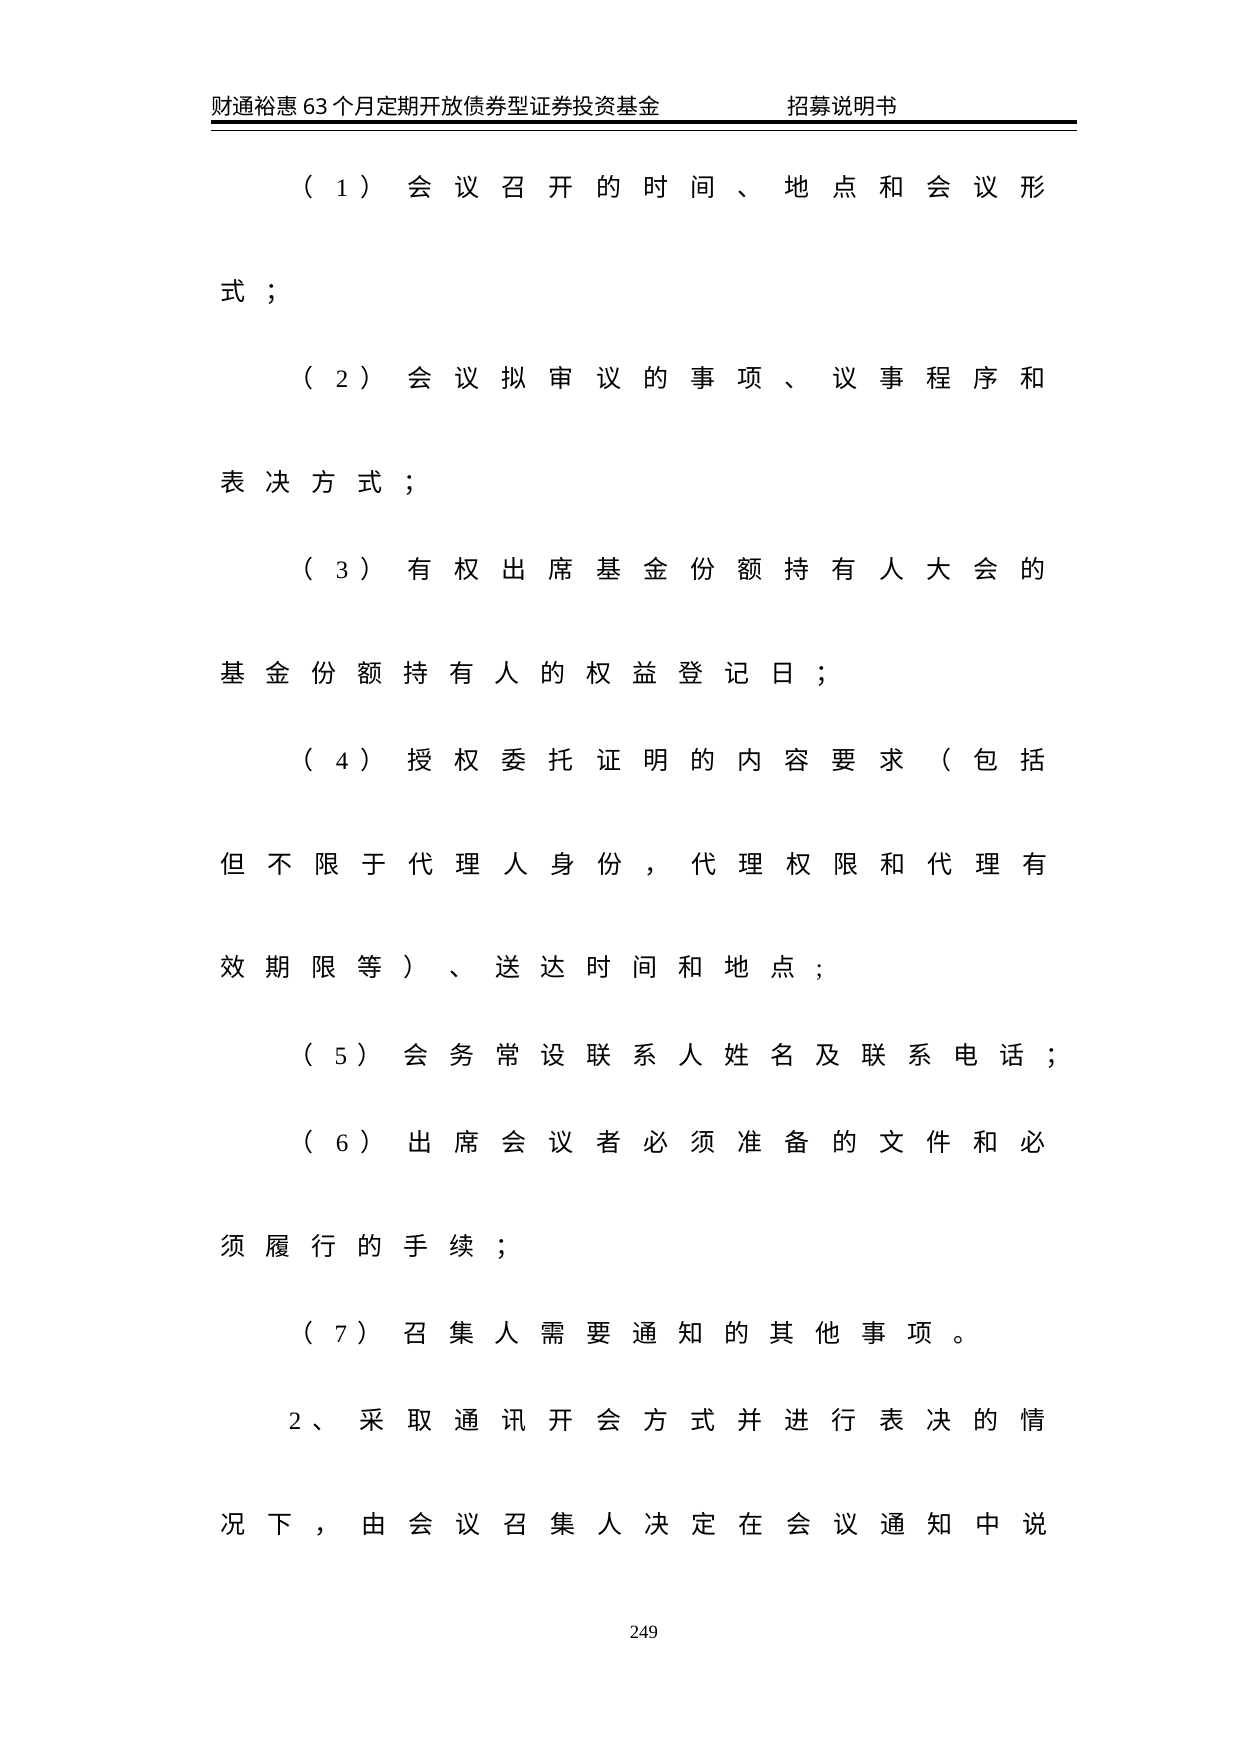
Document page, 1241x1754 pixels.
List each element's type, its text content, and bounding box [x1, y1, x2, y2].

text （3）有权出席基金份额持有人大会的基金份额持有人的权益登记日； [220, 533, 1068, 706]
text （1）会议召开的时间、地点和会议形式； [220, 151, 1068, 324]
text （2）会议拟审议的事项、议事程序和表决方式； [220, 342, 1068, 515]
text （6）出席会议者必须准备的文件和必须履行的手续； [220, 1106, 1068, 1279]
text （7）召集人需要通知的其他事项。 [220, 1297, 1068, 1366]
text （4）授权委托证明的内容要求（包括但不限于代理人身份，代理权限和代理有效期限等）、送达时间和地点; [220, 724, 1068, 1001]
text （5）会务常设联系人姓名及联系电话； [220, 1019, 1068, 1088]
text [220, 1384, 1068, 1557]
